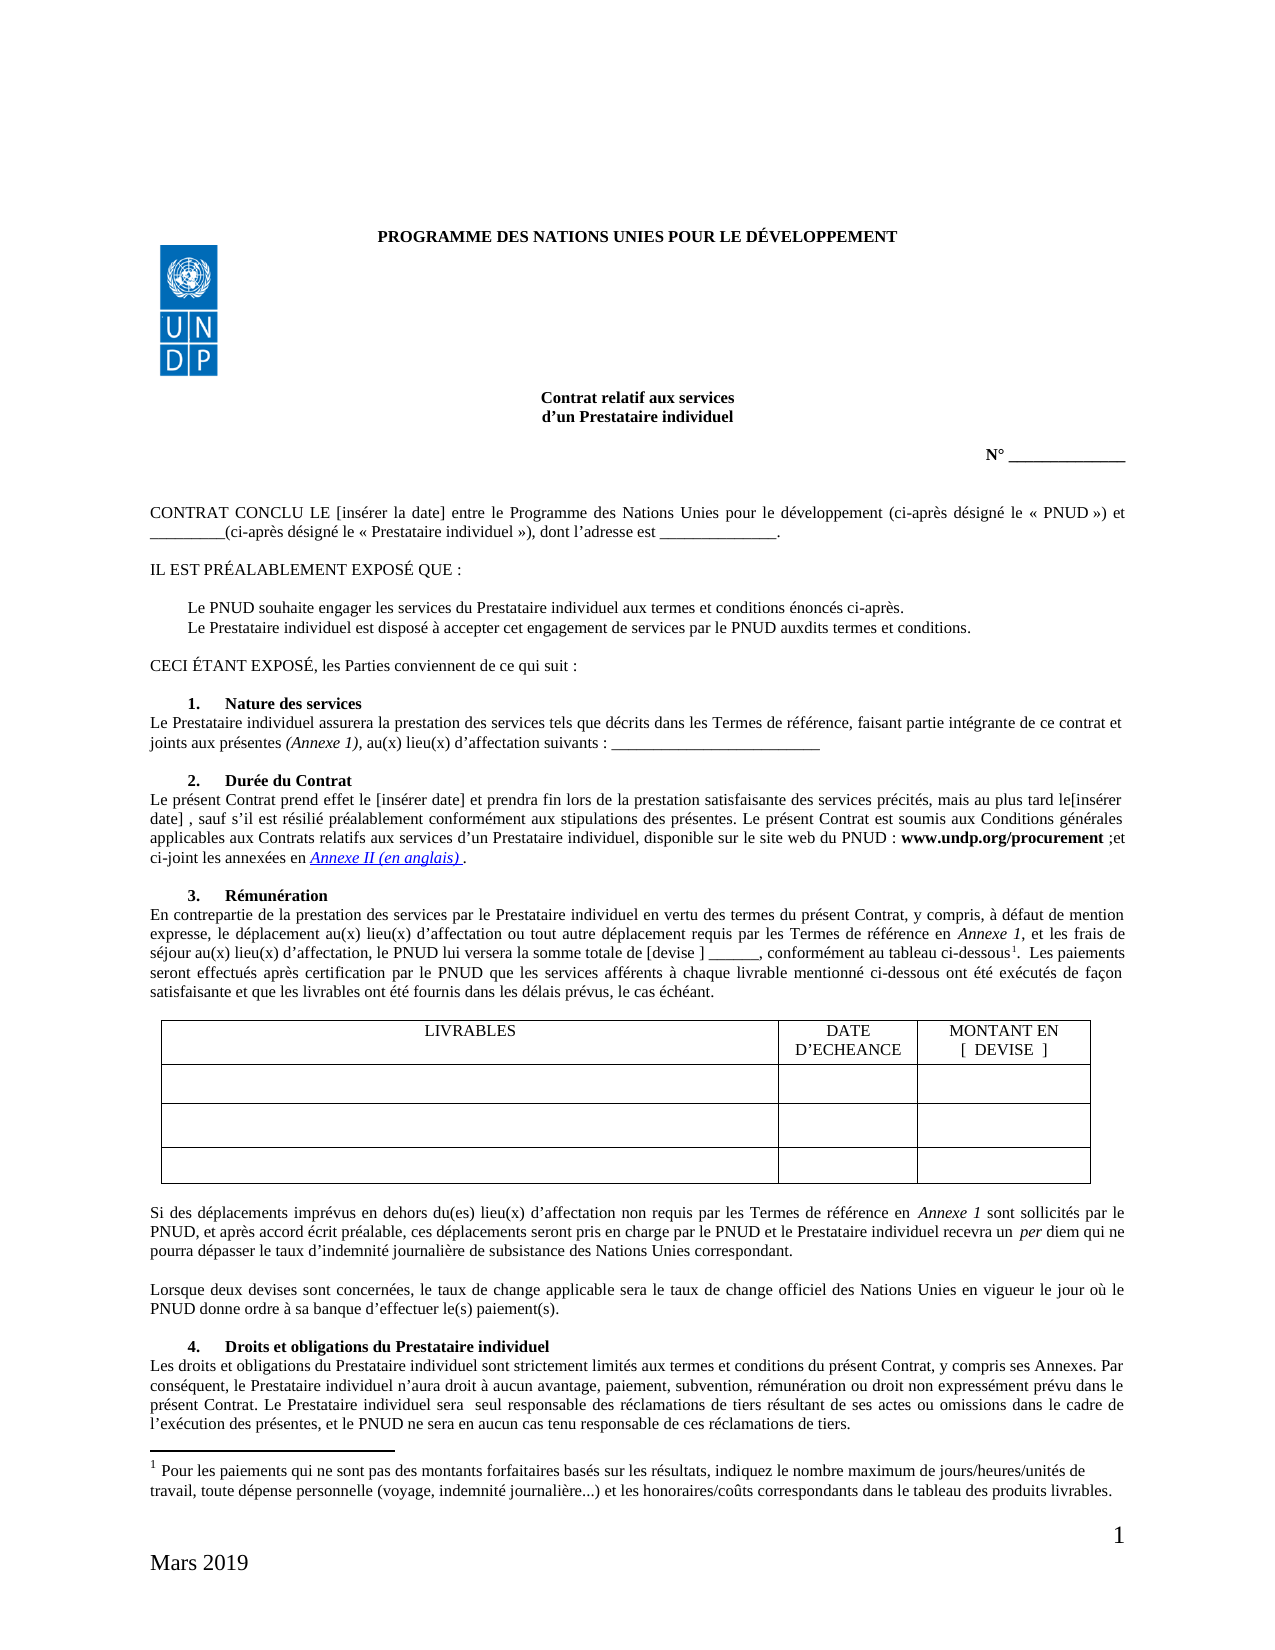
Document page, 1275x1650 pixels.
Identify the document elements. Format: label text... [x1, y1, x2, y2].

picture [150, 245, 229, 388]
title d’un Prestataire individuel [150, 407, 1125, 426]
text Le présent Contrat prend effet le [insérer date] et prendra fin lors de la prestation satisfaisante des services précités, mais au plus tard le[insérer date] , sauf s’il est résilié préalablement conformément aux stipulations des présentes. Le présent Contrat est soumis aux Conditions générales applicables aux Contrats relatifs aux services d’un Prestataire individuel, disponible sur le site web du PNUD : www.undp.org/procurement ;et ci-joint les annexées en Annexe II (en anglais) . [150, 790, 1125, 867]
table_header LIVRABLES [162, 1021, 778, 1064]
table_cell [162, 1065, 778, 1103]
text Les droits et obligations du Prestataire individuel sont strictement limités aux termes et conditions du présent Contrat, y compris ses Annexes. Par conséquent, le Prestataire individuel n’aura droit à aucun avantage, paiement, subvention, rémunération ou droit non expressément prévu dans le présent Contrat. Le Prestataire individuel sera seul responsable des réclamations de tiers résultant de ses actes ou omissions dans le cadre de l’exécution des présentes, et le PNUD ne sera en aucun cas tenu responsable de ces réclamations de tiers. [150, 1356, 1125, 1433]
table_cell [918, 1065, 1090, 1103]
text IL EST PRÉALABLEMENT EXPOSÉ QUE : [150, 560, 1125, 579]
list Nature des services [187, 694, 1125, 713]
text En contrepartie de la prestation des services par le Prestataire individuel en vertu des termes du présent Contrat, y compris, à défaut de mention expresse, le déplacement au(x) lieu(x) d’affectation ou tout autre déplacement requis par les Termes de référence en Annexe 1, et les frais de séjour au(x) lieu(x) d’affectation, le PNUD lui versera la somme totale de [devise ] ______, conformément au tableau ci-dessous. Les paiements seront effectués après certification par le PNUD que les services afférents à chaque livrable mentionné ci-dessous ont été exécutés de façon satisfaisante et que les livrables ont été fournis dans les délais prévus, le cas échéant. [150, 905, 1125, 1001]
table_cell [162, 1148, 778, 1183]
table_header MONTANT EN [ DEVISE ] [918, 1021, 1090, 1064]
text N° ______________ [150, 445, 1125, 464]
text CONTRAT CONCLU LE [insérer la date] entre le Programme des Nations Unies pour le développement (ci-après désigné le « PNUD ») et _________(ci-après désigné le « Prestataire individuel »), dont l’adresse est ______________. [150, 502, 1125, 541]
list Rémunération [187, 886, 1125, 905]
table_cell [779, 1148, 917, 1183]
text Si des déplacements imprévus en dehors du(es) lieu(x) d’affectation non requis par les Termes de référence en Annexe 1 sont sollicités par le PNUD, et après accord écrit préalable, ces déplacements seront pris en charge par le PNUD et le Prestataire individuel recevra un per diem qui ne pourra dépasser le taux d’indemnité journalière de subsistance des Nations Unies correspondant. [150, 1203, 1125, 1260]
list Durée du Contrat [187, 771, 1125, 790]
text Le PNUD souhaite engager les services du Prestataire individuel aux termes et conditions énoncés ci-après. [187, 598, 1125, 617]
text Le Prestataire individuel est disposé à accepter cet engagement de services par le PNUD auxdits termes et conditions. [187, 617, 1125, 637]
text CECI ÉTANT EXPOSÉ, les Parties conviennent de ce qui suit : [150, 656, 1125, 675]
table_cell [918, 1104, 1090, 1147]
text Le Prestataire individuel assurera la prestation des services tels que décrits dans les Termes de référence, faisant partie intégrante de ce contrat et joints aux présentes (Annexe 1), au(x) lieu(x) d’affectation suivants : _________________________ [150, 713, 1125, 752]
table_cell [779, 1104, 917, 1147]
list Droits et obligations du Prestataire individuel [187, 1337, 1125, 1356]
table_cell [162, 1104, 778, 1147]
text Lorsque deux devises sont concernées, le taux de change applicable sera le taux de change officiel des Nations Unies en vigueur le jour où le PNUD donne ordre à sa banque d’effectuer le(s) paiement(s). [150, 1279, 1125, 1318]
title PROGRAMME DES NATIONS UNIES POUR LE DÉVELOPPEMENT [150, 227, 1125, 246]
table_cell [779, 1065, 917, 1103]
table_cell [918, 1148, 1090, 1183]
table_header DATE D’ECHEANCE [779, 1021, 917, 1064]
title Contrat relatif aux services [150, 387, 1125, 407]
